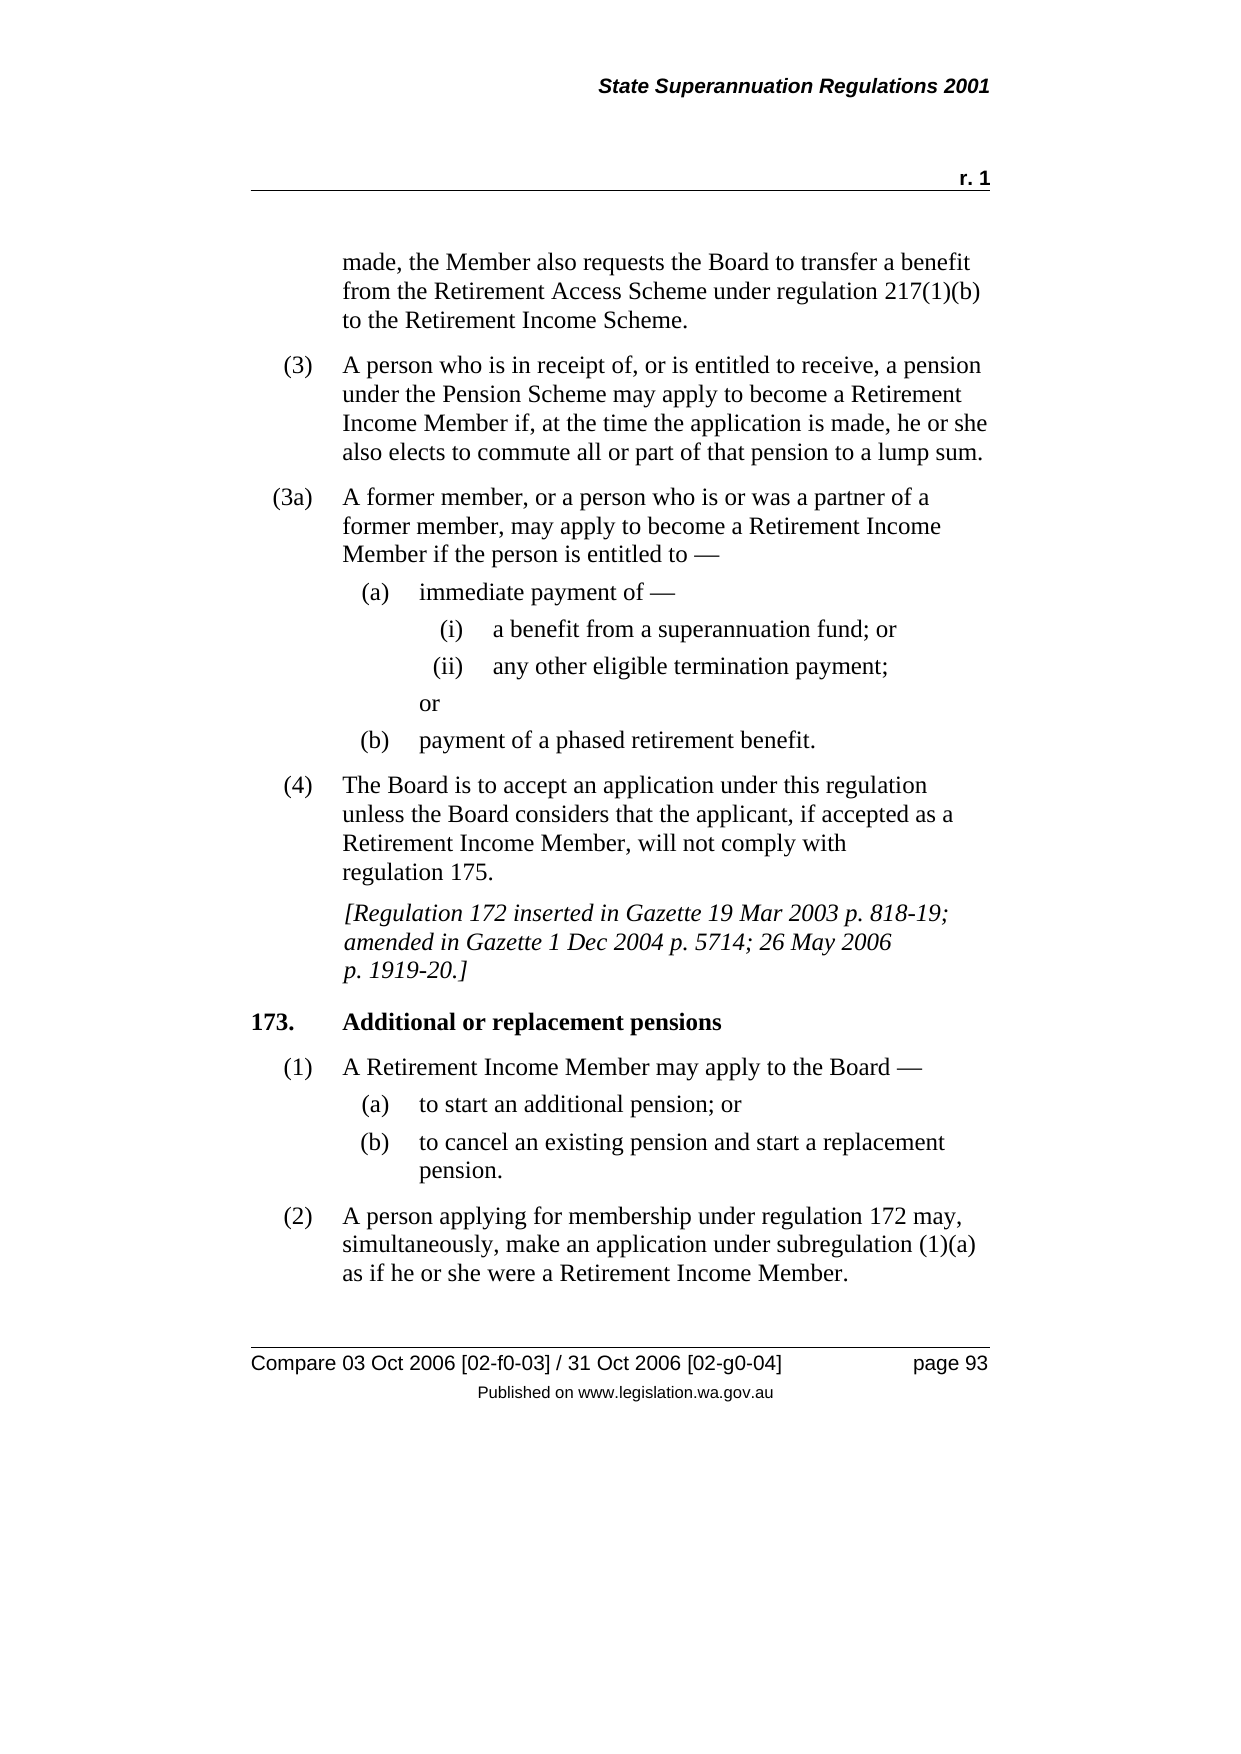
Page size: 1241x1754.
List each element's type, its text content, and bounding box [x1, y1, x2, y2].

text (b) payment of a phased retirement benefit. [251, 725, 990, 754]
text (2) A person applying for membership under regulation 172 may, simultaneously, make an application under subregulation (1)(a) as if he or she were a Retirement Income Member. [251, 1201, 990, 1287]
subtitle 173. Additional or replacement pensions [251, 1007, 990, 1036]
text (3) A person who is in receipt of, or is entitled to receive, a pension under the Pension Scheme may apply to become a Retirement Income Member if, at the time the application is made, he or she also elects to commute all or part of that pension to a lump sum. [251, 350, 990, 465]
text (i) a benefit from a superannuation fund; or [251, 614, 990, 642]
text or [251, 688, 990, 717]
text (ii) any other eligible termination payment; [251, 651, 990, 679]
text (4) The Board is to accept an application under this regulation unless the Board considers that the applicant, if accepted as a Retirement Income Member, will not comply with regulation 175. [251, 770, 990, 885]
text (a) to start an additional pension; or [251, 1089, 990, 1118]
text (1) A Retirement Income Member may apply to the Board — [251, 1052, 990, 1081]
text (a) immediate payment of — [251, 577, 990, 605]
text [251, 247, 990, 334]
text (b) to cancel an existing pension and start a replacement pension. [251, 1127, 990, 1184]
text [Regulation 172 inserted in Gazette 19 Mar 2003 p. 818-19; amended in Gazette 1 Dec 2004 p. 5714; 26 May 2006 p. 1919-20.] [251, 898, 990, 984]
text (3a) A former member, or a person who is or was a partner of a former member, may apply to become a Retirement Income Member if the person is entitled to — [251, 482, 990, 568]
